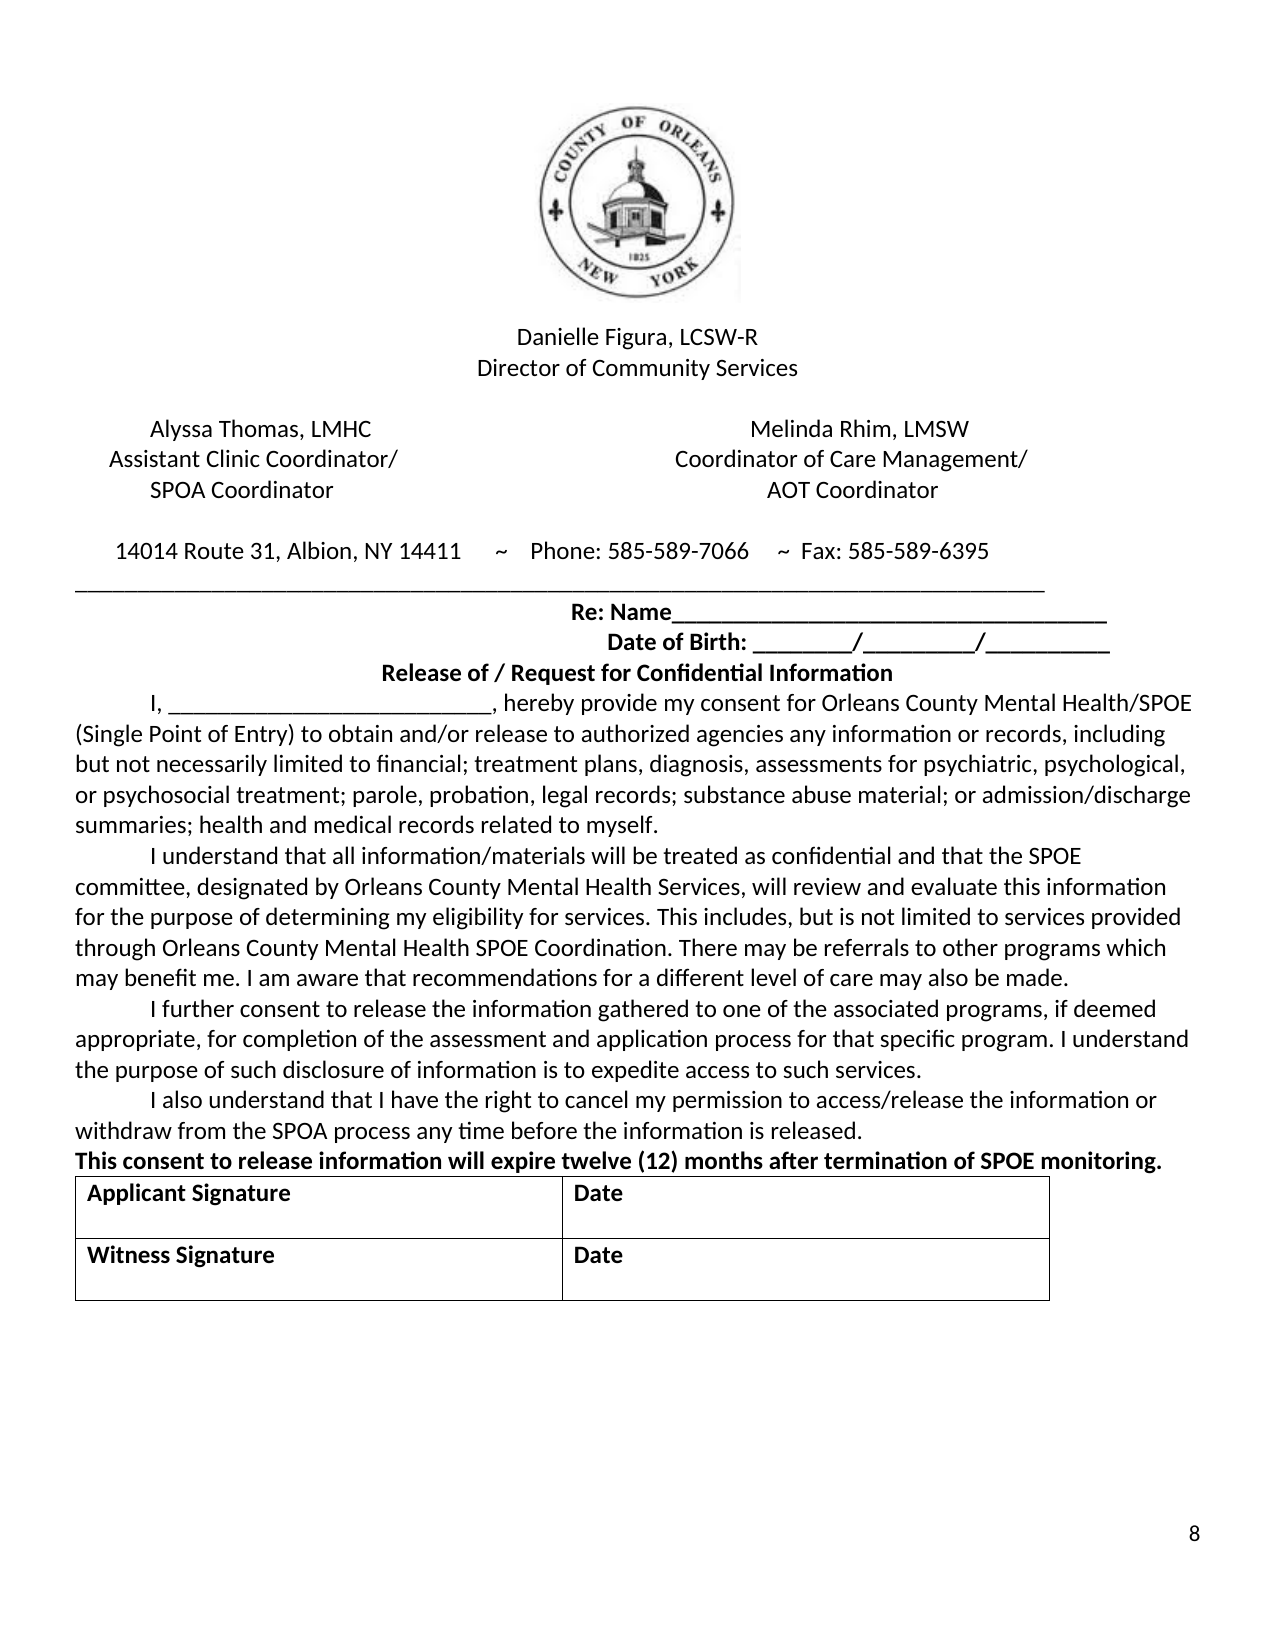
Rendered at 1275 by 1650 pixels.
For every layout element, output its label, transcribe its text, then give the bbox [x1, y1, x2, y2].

table_cell Date [563, 1239, 1049, 1300]
text ______________________________________________________________________________ [75, 566, 1200, 596]
text Date of Birth: ________/_________/__________ [75, 627, 1200, 657]
text Re: Name___________________________________ [450, 596, 1200, 627]
text SPOA Coordinator AOT Coordinator [75, 474, 1200, 504]
text This consent to release information will expire twelve (12) months after termination of SPOE monitoring. [75, 1145, 1200, 1176]
text Release of / Request for Confidential Information [75, 657, 1200, 688]
text I, __________________________, hereby provide my consent for Orleans County Mental Health/SPOE (Single Point of Entry) to obtain and/or release to authorized agencies any information or records, including but not necessarily limited to financial; treatment plans, diagnosis, assessments for psychiatric, psychological, or psychosocial treatment; parole, probation, legal records; substance abuse material; or admission/discharge summaries; health and medical records related to myself. [75, 688, 1200, 840]
picture [534, 103, 741, 303]
text Danielle Figura, LCSW-R [75, 321, 1200, 352]
text I understand that all information/materials will be treated as confidential and that the SPOE committee, designated by Orleans County Mental Health Services, will review and evaluate this information for the purpose of determining my eligibility for services. This includes, but is not limited to services provided through Orleans County Mental Health SPOE Coordination. There may be referrals to other programs which may benefit me. I am aware that recommendations for a different level of care may also be made. [75, 840, 1200, 993]
table_cell Witness Signature [76, 1239, 562, 1300]
table_header Date [563, 1177, 1049, 1238]
text I further consent to release the information gathered to one of the associated programs, if deemed appropriate, for completion of the assessment and application process for that specific program. I understand the purpose of such disclosure of information is to expedite access to such services. [75, 993, 1200, 1084]
text Alyssa Thomas, LMHC Melinda Rhim, LMSW [75, 413, 1200, 443]
table_header Applicant Signature [76, 1177, 562, 1238]
text I also understand that I have the right to cancel my permission to access/release the information or withdraw from the SPOA process any time before the information is released. [75, 1084, 1200, 1145]
text 14014 Route 31, Albion, NY 14411 ~ Phone: 585-589-7066 ~ Fax: 585-589-6395 [75, 535, 1200, 566]
text Assistant Clinic Coordinator/ Coordinator of Care Management/ [75, 443, 1200, 474]
text Director of Community Services [75, 352, 1200, 382]
